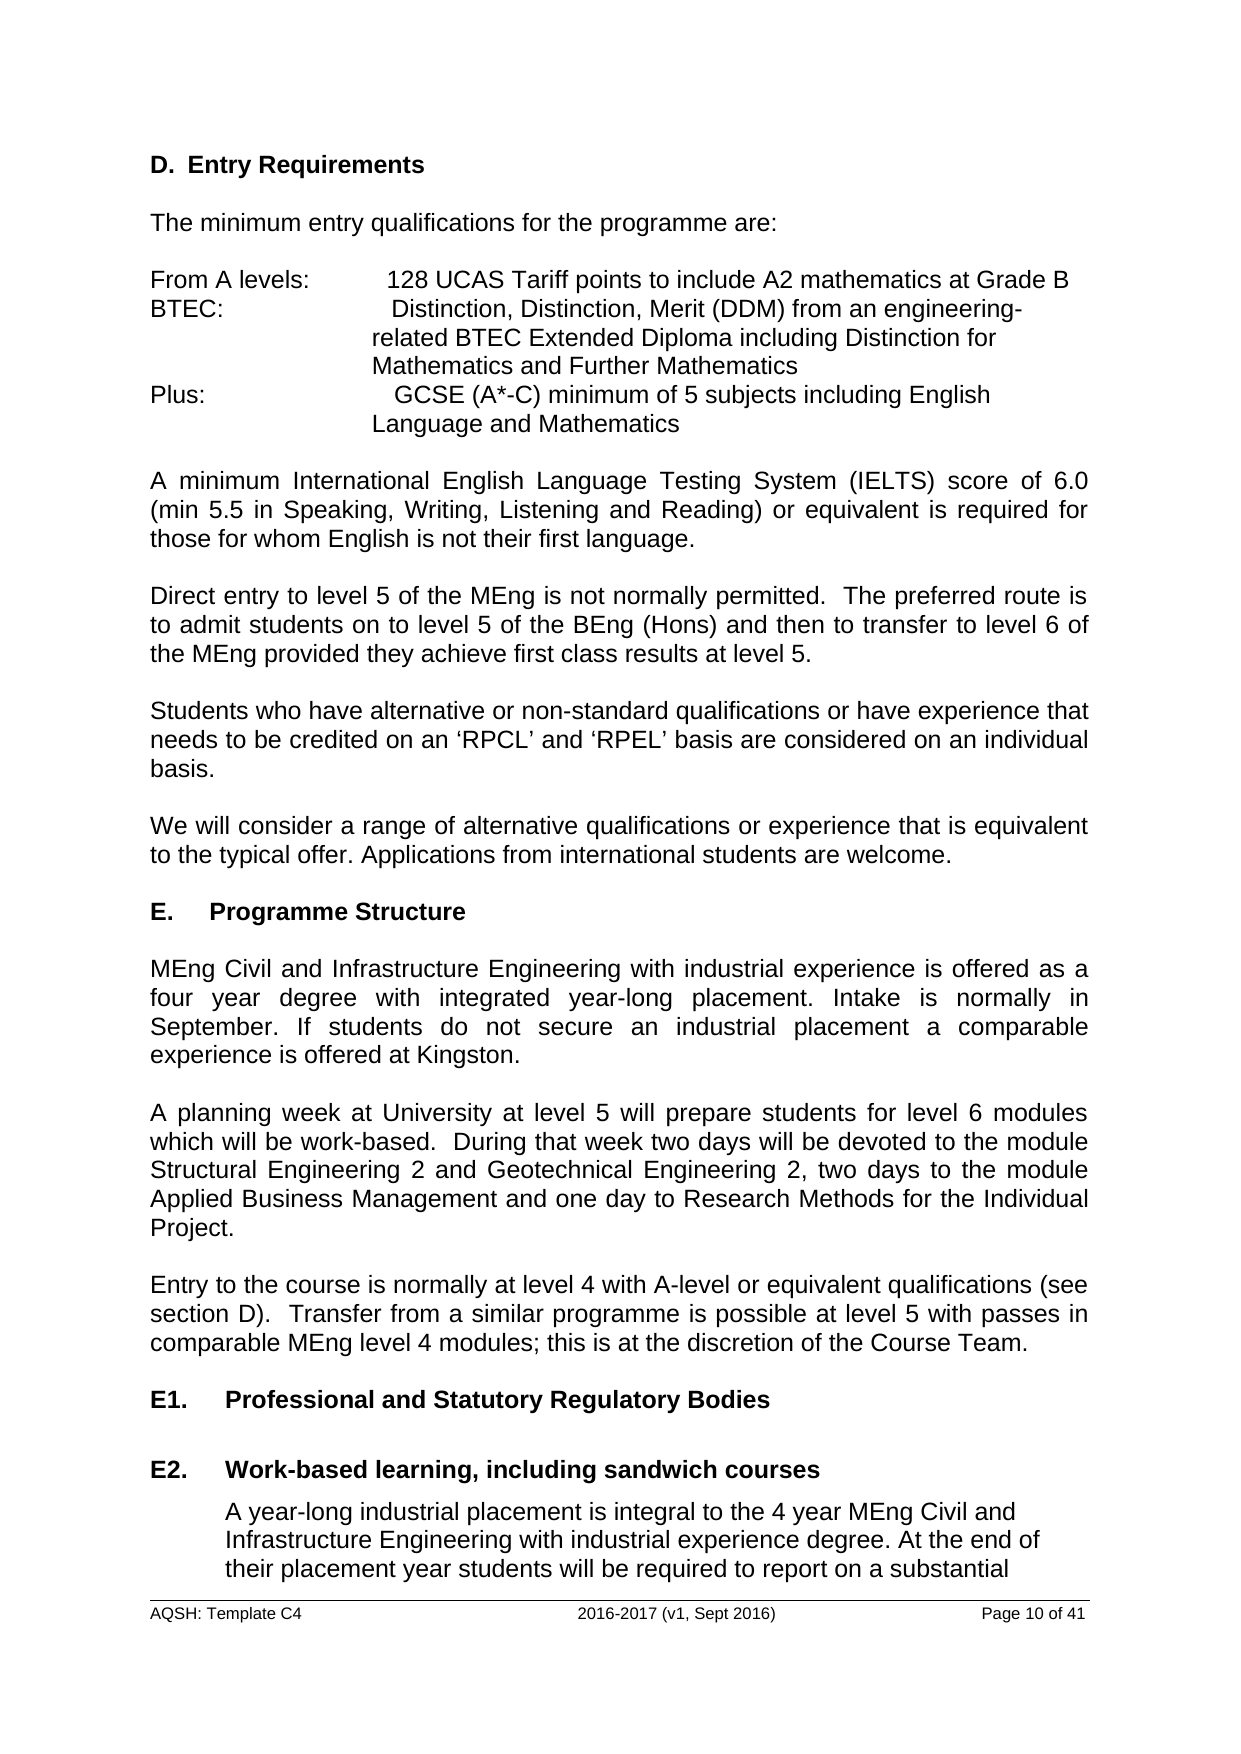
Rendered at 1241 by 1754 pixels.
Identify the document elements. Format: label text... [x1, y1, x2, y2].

text Direct entry to level 5 of the MEng is not normally permitted. The preferred route is to admit students on to level 5 of the BEng (Hons) and then to transfer to level 6 of the MEng provided they achieve first class results at level 5. [150, 581, 1090, 667]
text The minimum entry qualifications for the programme are: [150, 207, 1090, 236]
text Plus: GCSE (A*-C) minimum of 5 subjects including English Language and Mathematics [150, 380, 1090, 437]
list Entry Requirements [150, 150, 1090, 179]
text We will consider a range of alternative qualifications or experience that is equivalent to the typical offer. Applications from international students are welcome. [150, 811, 1090, 869]
text From A levels: 128 UCAS Tariff points to include A2 mathematics at Grade B [150, 265, 1090, 294]
text E2. Work-based learning, including sandwich courses [150, 1456, 1090, 1484]
text BTEC: Distinction, Distinction, Merit (DDM) from an engineering-related BTEC Extended Diploma including Distinction for Mathematics and Further Mathematics [150, 294, 1090, 380]
text MEng Civil and Infrastructure Engineering with industrial experience is offered as a four year degree with integrated year-long placement. Intake is normally in September. If students do not secure an industrial placement a comparable experience is offered at Kingston. [150, 954, 1090, 1069]
text A planning week at University at level 5 will prepare students for level 6 modules which will be work-based. During that week two days will be devoted to the module Structural Engineering 2 and Geotechnical Engineering 2, two days to the module Applied Business Management and one day to Research Methods for the Individual Project. [150, 1098, 1090, 1242]
text E1. Professional and Statutory Regulatory Bodies [150, 1386, 1090, 1414]
text Students who have alternative or non-standard qualifications or have experience that needs to be credited on an ‘RPCL’ and ‘RPEL’ basis are considered on an individual basis. [150, 696, 1090, 782]
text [225, 1497, 1090, 1583]
text Entry to the course is normally at level 4 with A-level or equivalent qualifications (see section D). Transfer from a similar programme is possible at level 5 with passes in comparable MEng level 4 modules; this is at the discretion of the Course Team. [150, 1271, 1090, 1357]
list Programme Structure [150, 897, 1090, 926]
text A minimum International English Language Testing System (IELTS) score of 6.0 (min 5.5 in Speaking, Writing, Listening and Reading) or equivalent is required for those for whom English is not their first language. [150, 466, 1090, 552]
